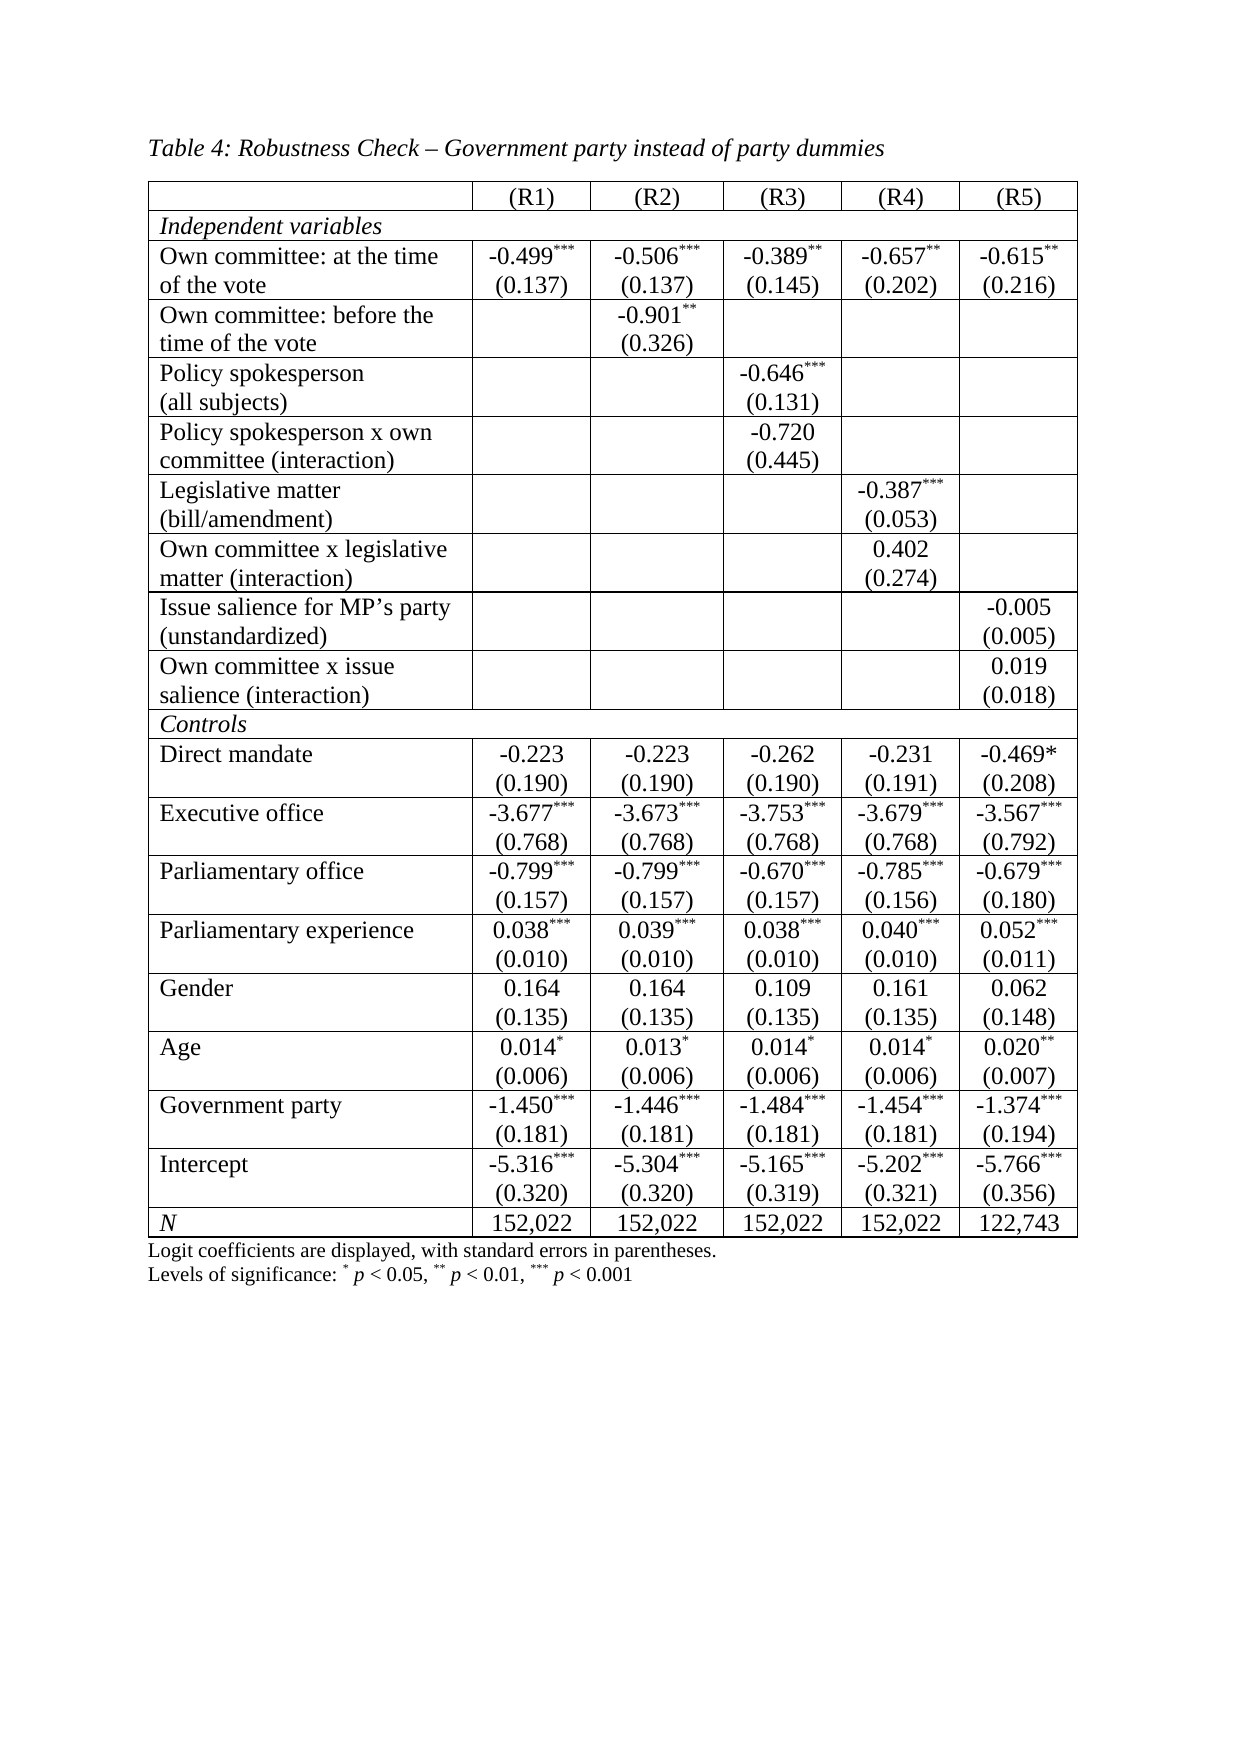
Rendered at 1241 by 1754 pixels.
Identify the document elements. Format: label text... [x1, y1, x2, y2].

table_cell [960, 358, 1077, 416]
table_cell [842, 651, 959, 708]
table_cell 152,022 [591, 1208, 723, 1236]
table_cell 0.109 (0.135) [724, 974, 841, 1031]
table_header (R4) [842, 182, 959, 210]
table_cell Own committee x issue salience (interaction) [149, 651, 472, 708]
table_cell 0.014* (0.006) [724, 1032, 841, 1089]
table_cell -0.499*** (0.137) [473, 241, 590, 299]
table_cell [591, 651, 723, 708]
table_cell Parliamentary experience [149, 915, 472, 972]
table_cell 0.038*** (0.010) [724, 915, 841, 972]
table_cell Policy spokesperson (all subjects) [149, 358, 472, 416]
table_cell -3.677*** (0.768) [473, 798, 590, 855]
table_cell -0.901** (0.326) [591, 300, 723, 357]
table_cell 152,022 [842, 1208, 959, 1236]
table_cell 0.164 (0.135) [591, 974, 723, 1031]
table_cell [473, 417, 590, 474]
table_cell [473, 300, 590, 357]
table_cell -1.374*** (0.194) [960, 1091, 1077, 1148]
table_cell 0.039*** (0.010) [591, 915, 723, 972]
table_cell [960, 534, 1077, 591]
table_cell Policy spokesperson x own committee (interaction) [149, 417, 472, 474]
table_cell Legislative matter (bill/amendment) [149, 475, 472, 533]
table_cell [724, 475, 841, 533]
table_cell [724, 593, 841, 650]
table_cell -0.223 (0.190) [473, 739, 590, 797]
table_cell [473, 358, 590, 416]
table_cell -0.615** (0.216) [960, 241, 1077, 299]
table_cell 152,022 [473, 1208, 590, 1236]
table_cell -3.673*** (0.768) [591, 798, 723, 855]
table_header (R3) [724, 182, 841, 210]
table_cell -0.670*** (0.157) [724, 856, 841, 914]
table_cell Government party [149, 1091, 472, 1148]
table_cell -0.799*** (0.157) [591, 856, 723, 914]
table_cell Direct mandate [149, 739, 472, 797]
text Logit coefficients are displayed, with standard errors in parentheses. [148, 1237, 1093, 1262]
table_cell -0.506*** (0.137) [591, 241, 723, 299]
table_cell -3.567*** (0.792) [960, 798, 1077, 855]
table_cell 0.014* (0.006) [473, 1032, 590, 1089]
table_cell 0.013* (0.006) [591, 1032, 723, 1089]
table_cell 0.161 (0.135) [842, 974, 959, 1031]
table_cell [842, 358, 959, 416]
table_cell -5.316*** (0.320) [473, 1149, 590, 1207]
table_cell -5.165*** (0.319) [724, 1149, 841, 1207]
table_cell -1.450*** (0.181) [473, 1091, 590, 1148]
table_cell Executive office [149, 798, 472, 855]
table_cell [591, 534, 723, 591]
table_cell -3.679*** (0.768) [842, 798, 959, 855]
table_cell [842, 593, 959, 650]
table_cell 0.040*** (0.010) [842, 915, 959, 972]
table_cell 0.014* (0.006) [842, 1032, 959, 1089]
table_cell [473, 475, 590, 533]
table_cell -0.223 (0.190) [591, 739, 723, 797]
table_cell -0.799*** (0.157) [473, 856, 590, 914]
table_cell 0.020** (0.007) [960, 1032, 1077, 1089]
table_cell [591, 417, 723, 474]
table_cell [960, 300, 1077, 357]
table_cell [724, 300, 841, 357]
table_cell Independent variables [149, 211, 1077, 240]
table_cell -0.231 (0.191) [842, 739, 959, 797]
table_cell Controls [149, 710, 1077, 738]
table_cell 0.402 (0.274) [842, 534, 959, 591]
table_header (R5) [960, 182, 1077, 210]
table_cell [591, 475, 723, 533]
table_cell [473, 593, 590, 650]
table_cell -0.657** (0.202) [842, 241, 959, 299]
table_cell 0.038*** (0.010) [473, 915, 590, 972]
table_cell Intercept [149, 1149, 472, 1207]
table_cell [591, 358, 723, 416]
table_cell 0.052*** (0.011) [960, 915, 1077, 972]
table_cell [960, 417, 1077, 474]
table_cell -1.484*** (0.181) [724, 1091, 841, 1148]
table_cell [473, 534, 590, 591]
text Levels of significance: * p < 0.05, ** p < 0.01, *** p < 0.001 [148, 1262, 1093, 1286]
table_cell 0.062 (0.148) [960, 974, 1077, 1031]
table_cell Gender [149, 974, 472, 1031]
table_cell -0.262 (0.190) [724, 739, 841, 797]
table_cell -5.202*** (0.321) [842, 1149, 959, 1207]
table_cell -0.646*** (0.131) [724, 358, 841, 416]
table_cell [724, 651, 841, 708]
table_cell 152,022 [724, 1208, 841, 1236]
table_cell Age [149, 1032, 472, 1089]
table_cell 122,743 [960, 1208, 1077, 1236]
table_cell [591, 593, 723, 650]
table_cell 0.019 (0.018) [960, 651, 1077, 708]
table_header (R1) [473, 182, 590, 210]
table_cell -5.304*** (0.320) [591, 1149, 723, 1207]
table_cell -0.785*** (0.156) [842, 856, 959, 914]
table_cell -3.753*** (0.768) [724, 798, 841, 855]
table_header (R2) [591, 182, 723, 210]
table_cell -0.387*** (0.053) [842, 475, 959, 533]
text Table 4: Robustness Check – Government party instead of party dummies [148, 133, 1093, 162]
table_cell Issue salience for MP’s party (unstandardized) [149, 593, 472, 650]
table_header [149, 182, 472, 210]
table_cell [724, 534, 841, 591]
table_cell [473, 651, 590, 708]
table_cell Own committee x legislative matter (interaction) [149, 534, 472, 591]
table_cell -1.454*** (0.181) [842, 1091, 959, 1148]
table_cell [842, 417, 959, 474]
table_cell Own committee: at the time of the vote [149, 241, 472, 299]
table_cell -0.679*** (0.180) [960, 856, 1077, 914]
table_cell -0.469* (0.208) [960, 739, 1077, 797]
table_cell -5.766*** (0.356) [960, 1149, 1077, 1207]
table_cell [960, 475, 1077, 533]
table_cell -0.389** (0.145) [724, 241, 841, 299]
table_cell -1.446*** (0.181) [591, 1091, 723, 1148]
table_cell -0.720 (0.445) [724, 417, 841, 474]
table_cell Own committee: before the time of the vote [149, 300, 472, 357]
table_cell -0.005 (0.005) [960, 593, 1077, 650]
table_cell 0.164 (0.135) [473, 974, 590, 1031]
table_cell N [149, 1208, 472, 1236]
table_cell [842, 300, 959, 357]
table_cell Parliamentary office [149, 856, 472, 914]
